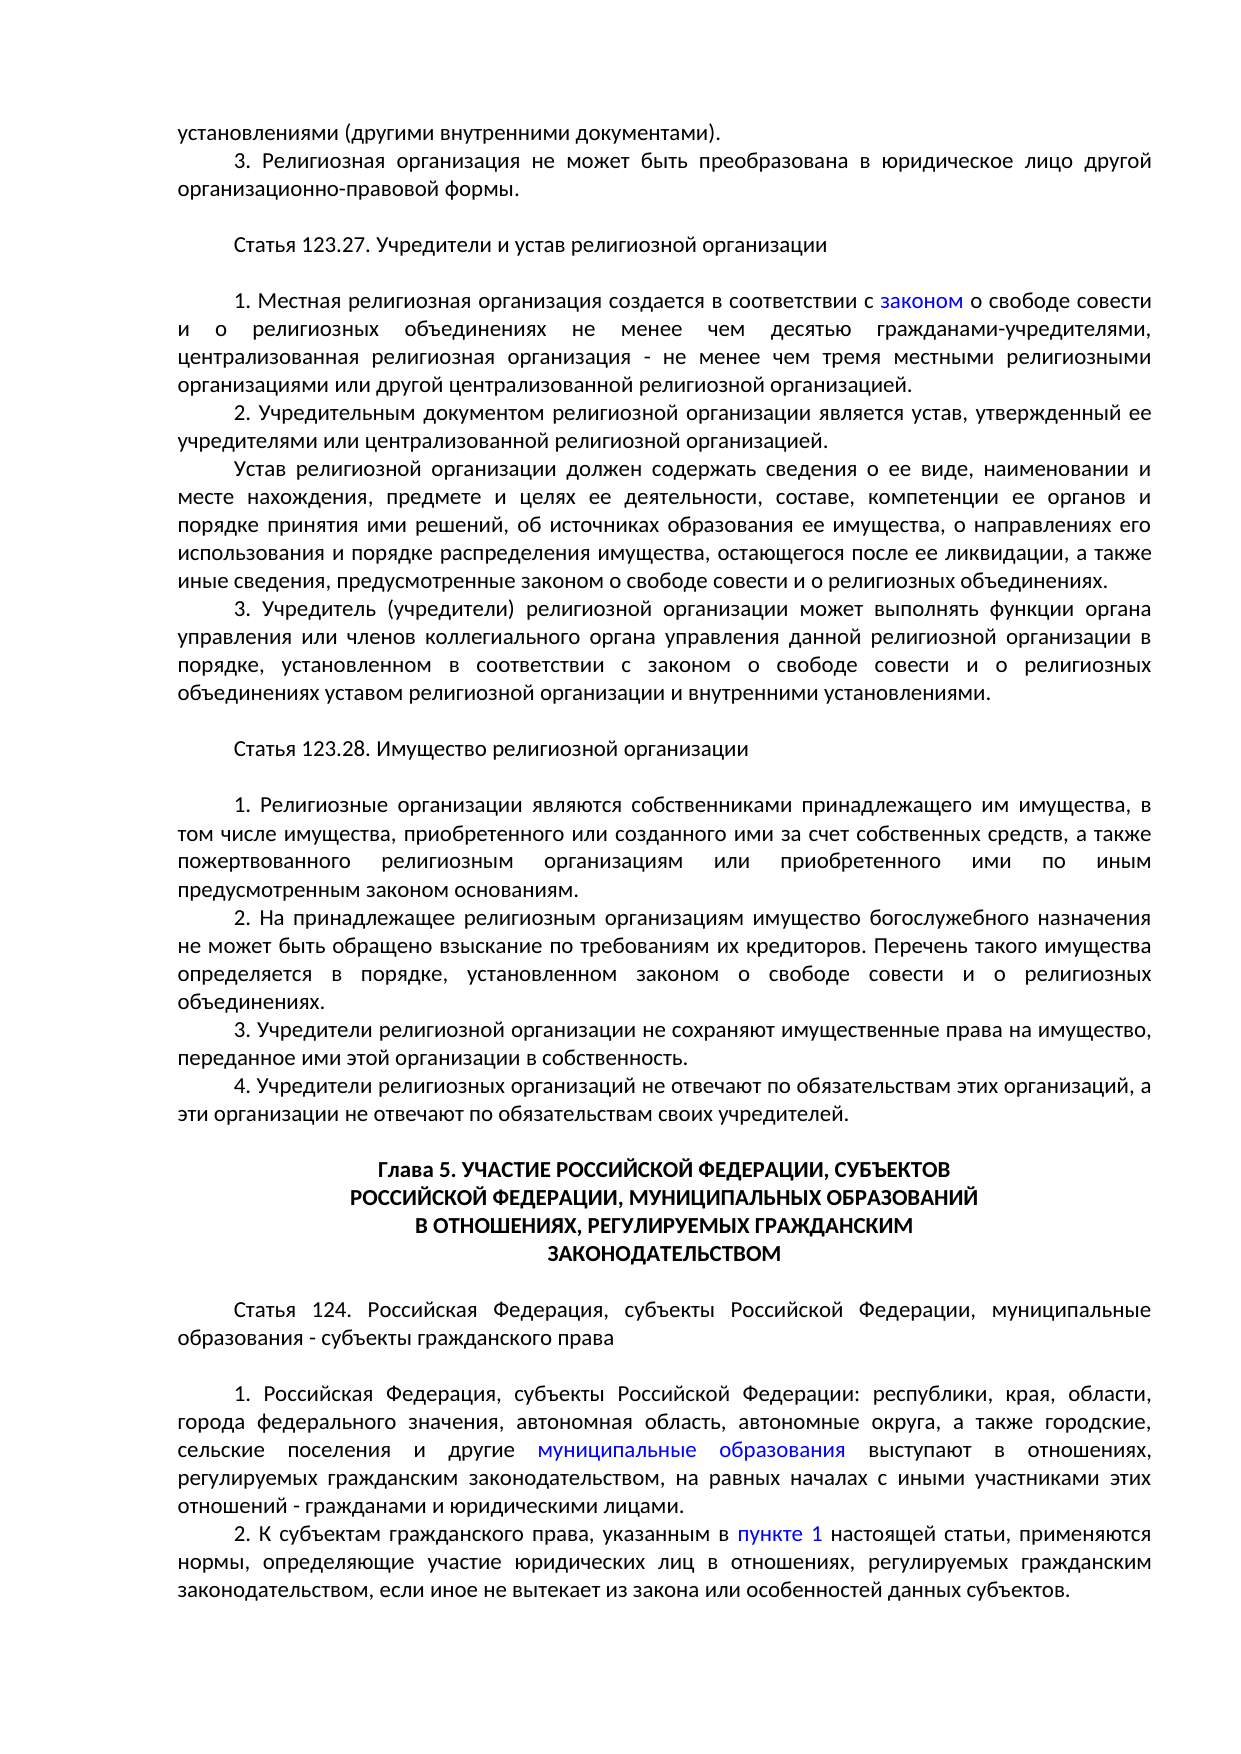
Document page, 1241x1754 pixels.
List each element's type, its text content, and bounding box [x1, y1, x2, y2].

text 3. Учредители религиозной организации не сохраняют имущественные права на имущество, переданное ими этой организации в собственность. [177, 1015, 1152, 1071]
text Глава 5. УЧАСТИЕ РОССИЙСКОЙ ФЕДЕРАЦИИ, СУБЪЕКТОВ [177, 1155, 1152, 1183]
text 2. На принадлежащее религиозным организациям имущество богослужебного назначения не может быть обращено взыскание по требованиям их кредиторов. Перечень такого имущества определяется в порядке, установленном законом о свободе совести и о религиозных объединениях. [177, 903, 1152, 1015]
text Устав религиозной организации должен содержать сведения о ее виде, наименовании и месте нахождения, предмете и целях ее деятельности, составе, компетенции ее органов и порядке принятия ими решений, об источниках образования ее имущества, о направлениях его использования и порядке распределения имущества, остающегося после ее ликвидации, а также иные сведения, предусмотренные законом о свободе совести и о религиозных объединениях. [177, 454, 1152, 594]
text Статья 123.28. Имущество религиозной организации [177, 734, 1152, 763]
text Статья 124. Российская Федерация, субъекты Российской Федерации, муниципальные образования - субъекты гражданского права [177, 1295, 1152, 1351]
text ЗАКОНОДАТЕЛЬСТВОМ [177, 1239, 1152, 1267]
text РОССИЙСКОЙ ФЕДЕРАЦИИ, МУНИЦИПАЛЬНЫХ ОБРАЗОВАНИЙ [177, 1183, 1152, 1211]
text 1. Российская Федерация, субъекты Российской Федерации: республики, края, области, города федерального значения, автономная область, автономные округа, а также городские, сельские поселения и другие муниципальные образования выступают в отношениях, регулируемых гражданским законодательством, на равных началах с иными участниками этих отношений - гражданами и юридическими лицами. [177, 1379, 1152, 1519]
text 2. Учредительным документом религиозной организации является устав, утвержденный ее учредителями или централизованной религиозной организацией. [177, 398, 1152, 454]
text В ОТНОШЕНИЯХ, РЕГУЛИРУЕМЫХ ГРАЖДАНСКИМ [177, 1211, 1152, 1239]
text Статья 123.27. Учредители и устав религиозной организации [177, 230, 1152, 258]
text 3. Религиозная организация не может быть преобразована в юридическое лицо другой организационно-правовой формы. [177, 146, 1152, 202]
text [177, 118, 1152, 146]
text 2. К субъектам гражданского права, указанным в пункте 1 настоящей статьи, применяются нормы, определяющие участие юридических лиц в отношениях, регулируемых гражданским законодательством, если иное не вытекает из закона или особенностей данных субъектов. [177, 1519, 1152, 1603]
text 4. Учредители религиозных организаций не отвечают по обязательствам этих организаций, а эти организации не отвечают по обязательствам своих учредителей. [177, 1071, 1152, 1127]
text 1. Религиозные организации являются собственниками принадлежащего им имущества, в том числе имущества, приобретенного или созданного ими за счет собственных средств, а также пожертвованного религиозным организациям или приобретенного ими по иным предусмотренным законом основаниям. [177, 791, 1152, 903]
text 1. Местная религиозная организация создается в соответствии с законом о свободе совести и о религиозных объединениях не менее чем десятью гражданами-учредителями, централизованная религиозная организация - не менее чем тремя местными религиозными организациями или другой централизованной религиозной организацией. [177, 286, 1152, 398]
text 3. Учредитель (учредители) религиозной организации может выполнять функции органа управления или членов коллегиального органа управления данной религиозной организации в порядке, установленном в соответствии с законом о свободе совести и о религиозных объединениях уставом религиозной организации и внутренними установлениями. [177, 594, 1152, 707]
